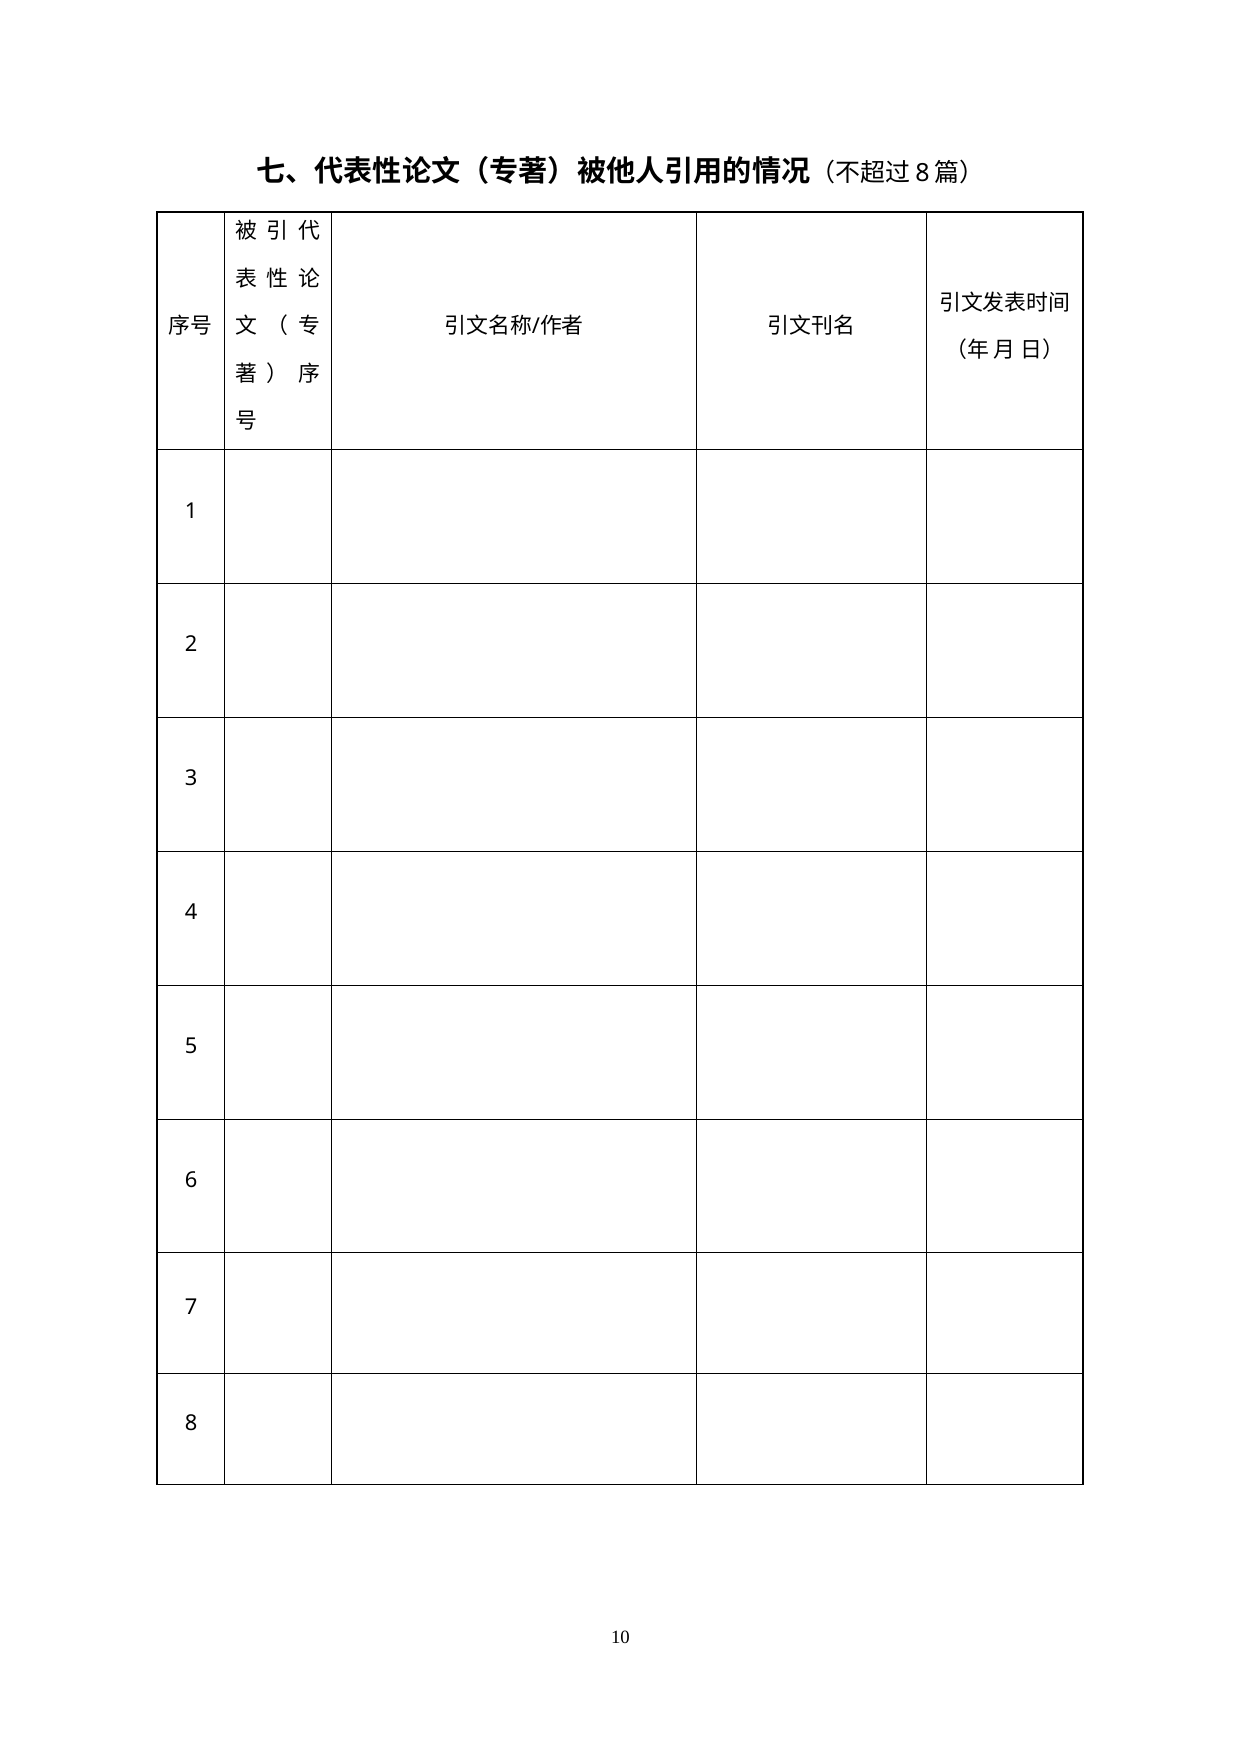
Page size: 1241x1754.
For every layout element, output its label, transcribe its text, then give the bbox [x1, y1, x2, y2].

table_cell 8 [158, 1374, 224, 1484]
table_cell [332, 584, 696, 717]
table_cell [697, 1374, 926, 1484]
table_cell 3 [158, 718, 224, 851]
table_header 引文名称/作者 [332, 213, 696, 449]
table_cell [225, 450, 331, 583]
table_cell 6 [158, 1120, 224, 1252]
table_header 引文刊名 [697, 213, 926, 449]
table_cell [927, 718, 1082, 851]
table_cell [225, 852, 331, 984]
table_cell [697, 1120, 926, 1252]
table_cell [927, 852, 1082, 984]
table_cell [225, 1120, 331, 1252]
table_cell [927, 1120, 1082, 1252]
table_cell 1 [158, 450, 224, 583]
table_cell [927, 584, 1082, 717]
table_cell [225, 1374, 331, 1484]
table_cell [332, 852, 696, 984]
table_cell [697, 450, 926, 583]
table_cell [697, 1253, 926, 1372]
table_cell [225, 1253, 331, 1372]
table_cell 4 [158, 852, 224, 984]
table_cell [332, 1120, 696, 1252]
table_cell 7 [158, 1253, 224, 1372]
table_cell [332, 718, 696, 851]
table_cell [332, 1374, 696, 1484]
table_cell [332, 986, 696, 1118]
table_cell [697, 986, 926, 1118]
table_cell [332, 450, 696, 583]
table_cell 5 [158, 986, 224, 1118]
table_cell [927, 1374, 1082, 1484]
table_cell [927, 1253, 1082, 1372]
table_cell [697, 718, 926, 851]
table_cell [697, 852, 926, 984]
table_cell [225, 718, 331, 851]
table_cell [927, 986, 1082, 1118]
text 七、代表性论文（专著）被他人引用的情况（不超过8篇） [165, 148, 1075, 190]
table_header 序号 [158, 213, 224, 449]
table_header 被引代表性论文（专著）序号 [225, 213, 331, 449]
table_cell [332, 1253, 696, 1372]
table_cell [927, 450, 1082, 583]
table_cell [225, 986, 331, 1118]
table_cell 2 [158, 584, 224, 717]
table_cell [697, 584, 926, 717]
table_cell [225, 584, 331, 717]
table_header 引文发表时间 （年 月 日） [927, 213, 1082, 449]
